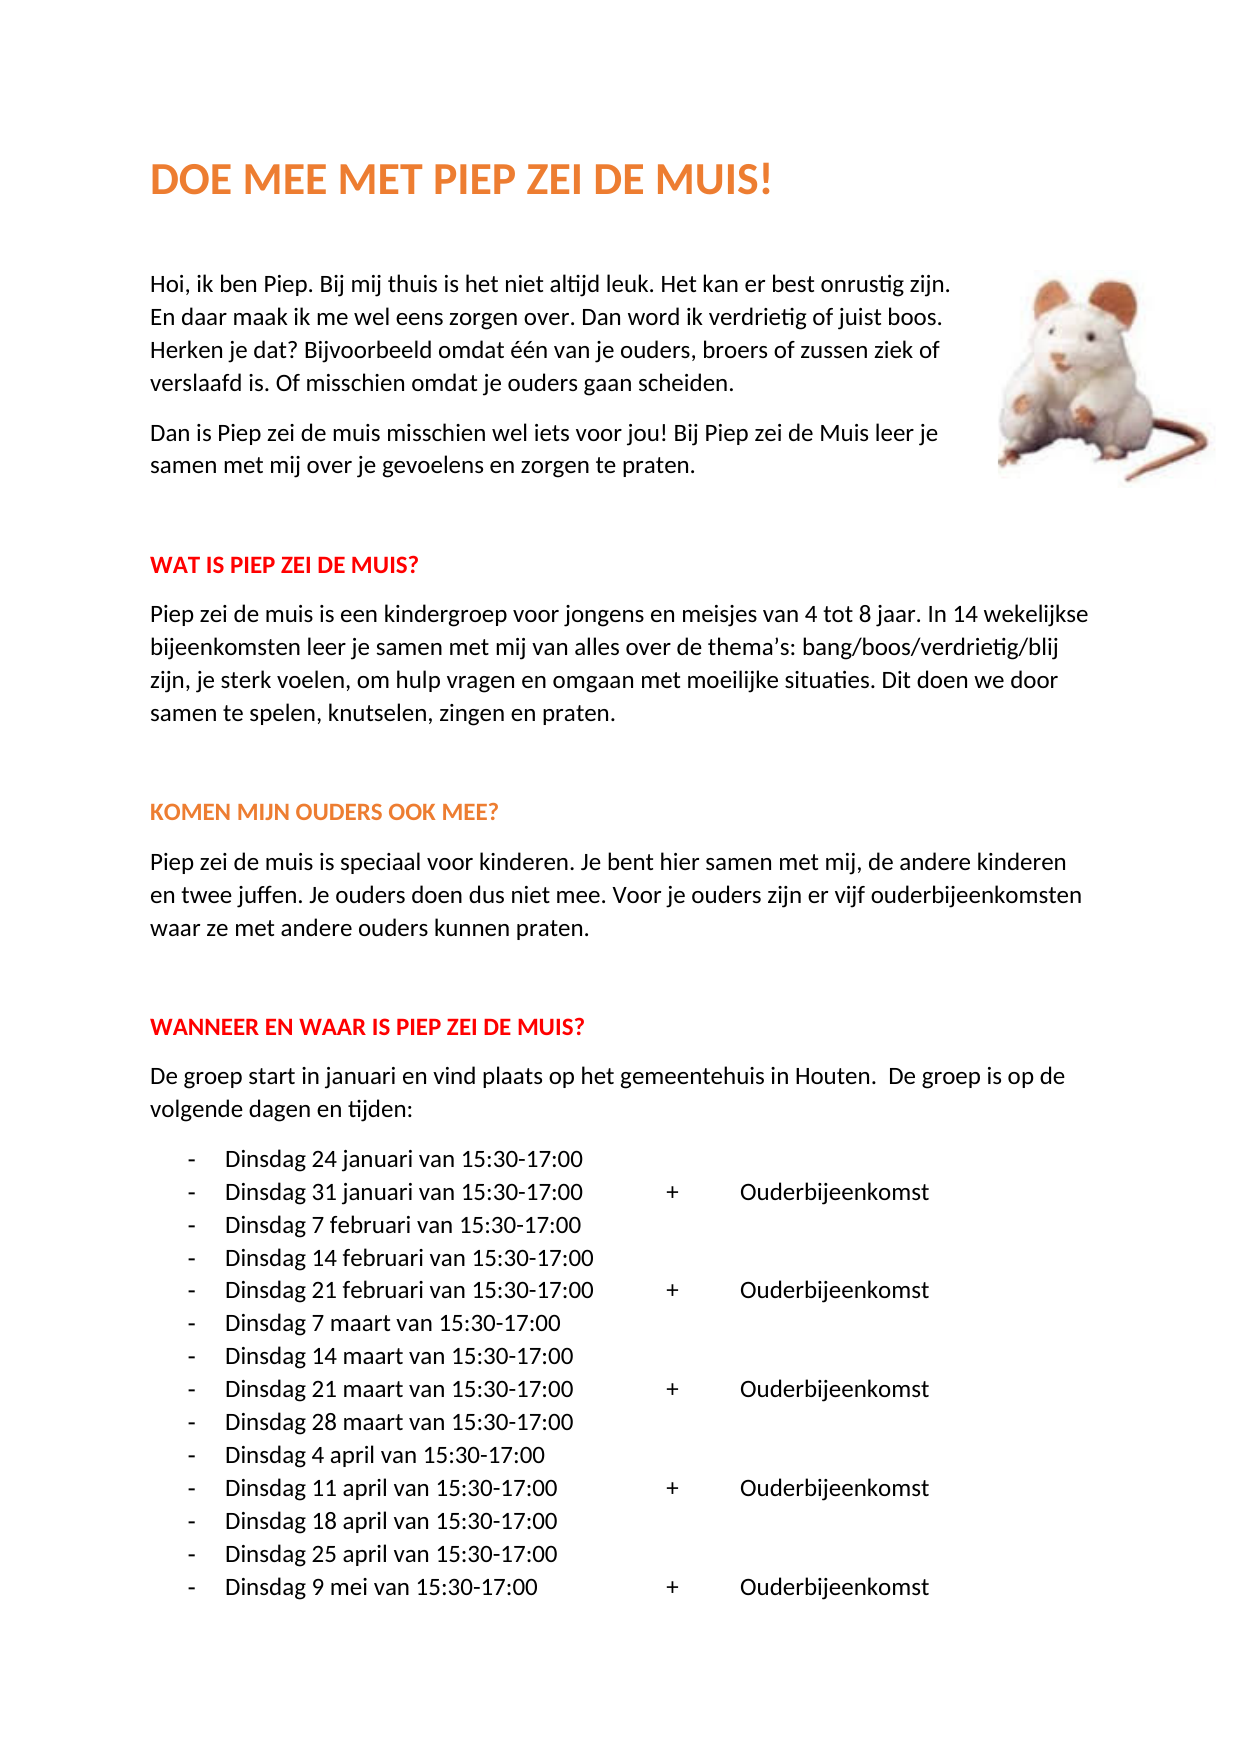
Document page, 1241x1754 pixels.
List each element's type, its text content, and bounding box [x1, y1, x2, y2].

list Dinsdag 31 januari van 15:30-17:00 + Ouderbijeenkomst [187, 1176, 1090, 1206]
list Dinsdag 11 april van 15:30-17:00 + Ouderbijeenkomst [187, 1472, 1090, 1503]
list Dinsdag 21 maart van 15:30-17:00 + Ouderbijeenkomst [187, 1373, 1090, 1404]
list Dinsdag 18 april van 15:30-17:00 [187, 1505, 1090, 1536]
list Dinsdag 24 januari van 15:30-17:00 [187, 1143, 1090, 1173]
list Dinsdag 7 maart van 15:30-17:00 [187, 1307, 1090, 1338]
text WANNEER EN WAAR IS PIEP ZEI DE MUIS? [150, 1011, 1090, 1041]
text Dan is Piep zei de muis misschien wel iets voor jou! Bij Piep zei de Muis leer je samen met mij over je gevoelens en zorgen te praten. [150, 417, 997, 480]
list Dinsdag 25 april van 15:30-17:00 [187, 1538, 1090, 1568]
list Dinsdag 7 februari van 15:30-17:00 [187, 1209, 1090, 1239]
text De groep start in januari en vind plaats op het gemeentehuis in Houten. De groep is op de volgende dagen en tijden: [150, 1060, 1090, 1124]
list Dinsdag 21 februari van 15:30-17:00 + Ouderbijeenkomst [187, 1274, 1090, 1305]
text DOE MEE MET PIEP ZEI DE MUIS! [150, 150, 1090, 206]
list Dinsdag 14 februari van 15:30-17:00 [187, 1242, 1090, 1272]
list Dinsdag 4 april van 15:30-17:00 [187, 1439, 1090, 1470]
text KOMEN MIJN OUDERS OOK MEE? [150, 796, 1090, 827]
list Dinsdag 14 maart van 15:30-17:00 [187, 1340, 1090, 1371]
text WAT IS PIEP ZEI DE MUIS? [150, 549, 1090, 579]
text Piep zei de muis is speciaal voor kinderen. Je bent hier samen met mij, de andere kinderen en twee juffen. Je ouders doen dus niet mee. Voor je ouders zijn er vijf ouderbijeenkomsten waar ze met andere ouders kunnen praten. [150, 846, 1090, 942]
text Piep zei de muis is een kindergroep voor jongens en meisjes van 4 tot 8 jaar. In 14 wekelijkse bijeenkomsten leer je samen met mij van alles over de thema’s: bang/boos/verdrietig/blij zijn, je sterk voelen, om hulp vragen en omgaan met moeilijke situaties. Dit doen we door samen te spelen, knutselen, zingen en praten. [150, 598, 1090, 728]
text Hoi, ik ben Piep. Bij mij thuis is het niet altijd leuk. Het kan er best onrustig zijn. En daar maak ik me wel eens zorgen over. Dan word ik verdrietig of juist boos. Herken je dat? Bijvoorbeeld omdat één van je ouders, broers of zussen ziek of verslaafd is. Of misschien omdat je ouders gaan scheiden. [150, 268, 1090, 398]
picture [997, 270, 1217, 488]
list Dinsdag 9 mei van 15:30-17:00 + Ouderbijeenkomst [187, 1571, 1090, 1601]
list Dinsdag 28 maart van 15:30-17:00 [187, 1406, 1090, 1437]
